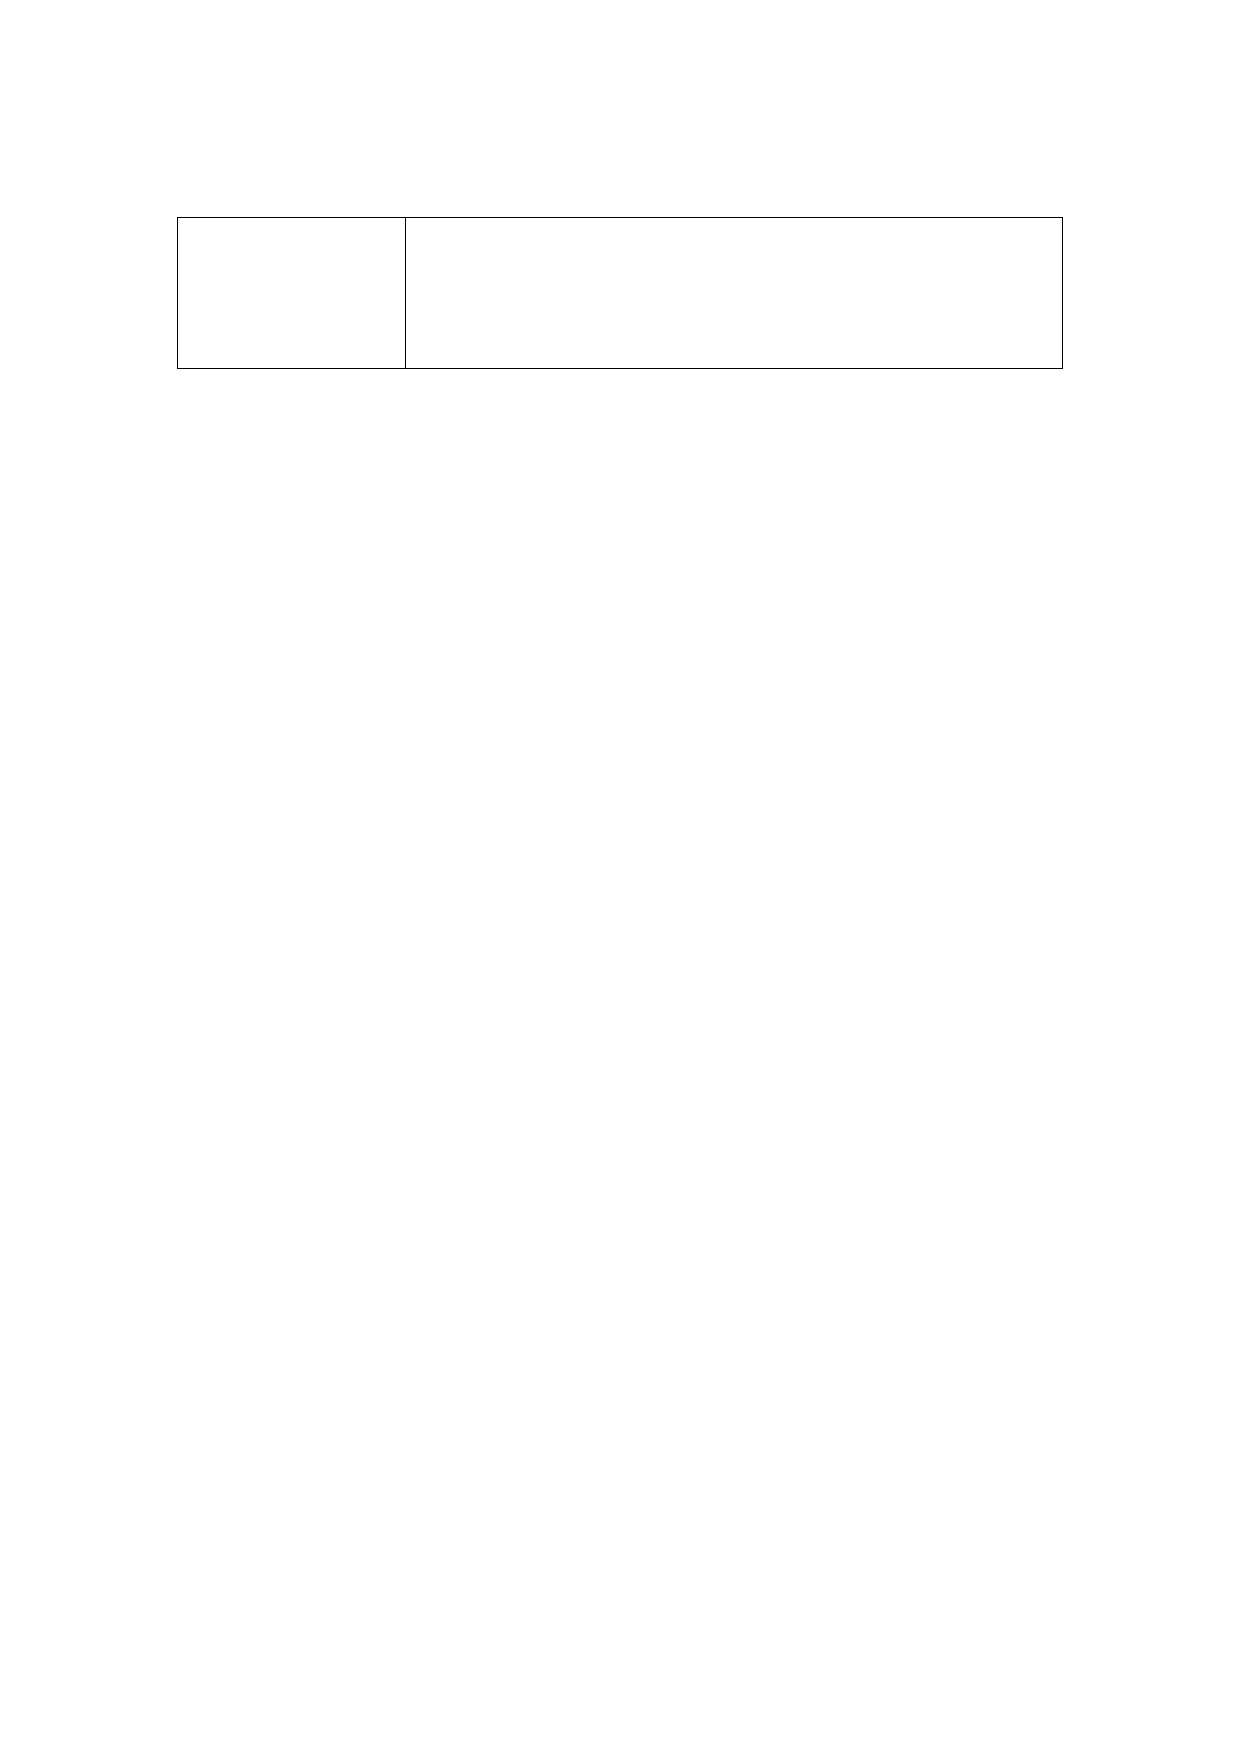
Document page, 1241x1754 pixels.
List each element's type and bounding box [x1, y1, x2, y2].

table_cell [406, 218, 1062, 368]
table_cell [178, 218, 405, 368]
